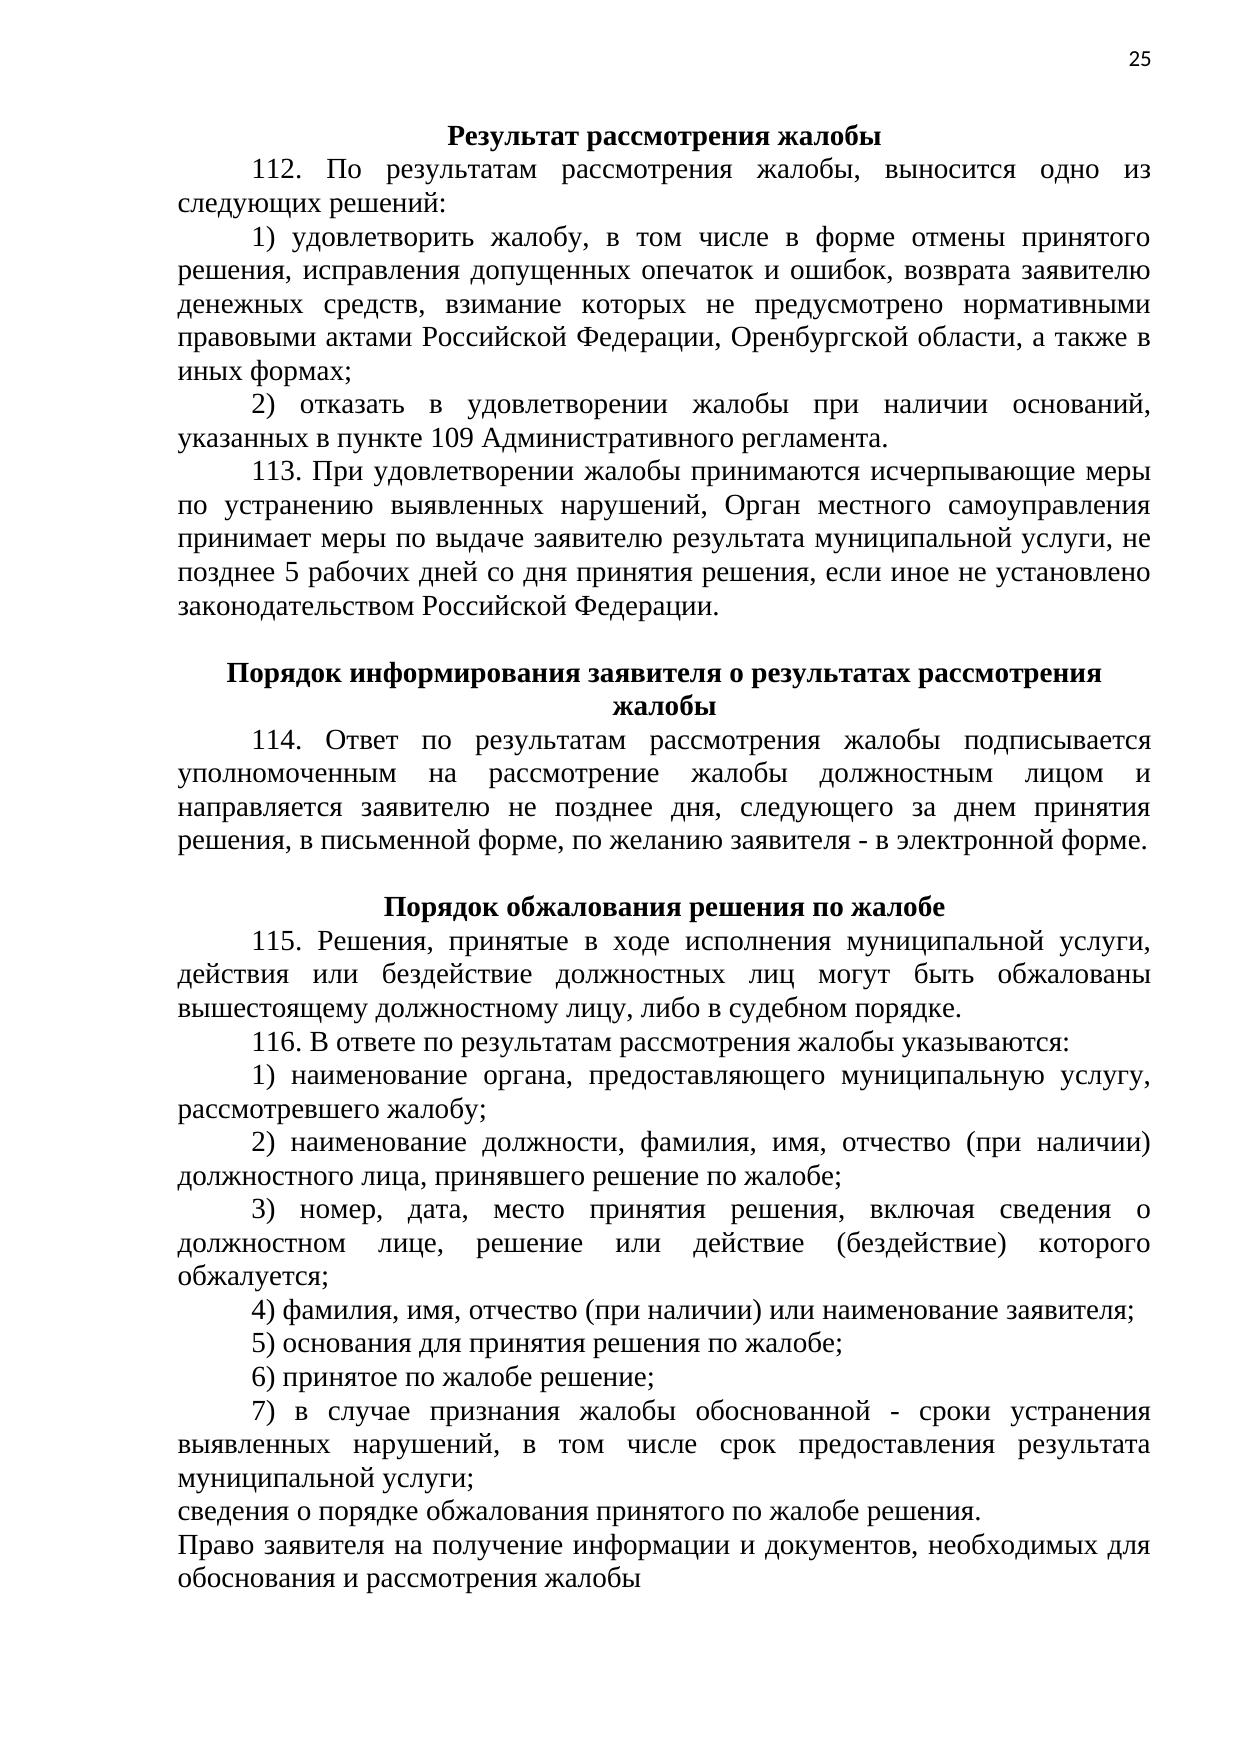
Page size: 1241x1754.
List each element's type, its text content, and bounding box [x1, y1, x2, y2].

text 112. По результатам рассмотрения жалобы, выносится одно из следующих решений: [177, 152, 1152, 219]
text 116. В ответе по результатам рассмотрения жалобы указываются: [177, 1024, 1152, 1057]
text 2) отказать в удовлетворении жалобы при наличии оснований, указанных в пункте 109 Административного регламента. [177, 386, 1152, 453]
text сведения о порядке обжалования принятого по жалобе решения. [177, 1493, 1152, 1527]
text 1) наименование органа, предоставляющего муниципальную услугу, рассмотревшего жалобу; [177, 1057, 1152, 1124]
text 113. При удовлетворении жалобы принимаются исчерпывающие меры по устранению выявленных нарушений, Орган местного самоуправления принимает меры по выдаче заявителю результата муниципальной услуги, не позднее 5 рабочих дней со дня принятия решения, если иное не установлено законодательством Российской Федерации. [177, 453, 1152, 621]
text 5) основания для принятия решения по жалобе; [177, 1326, 1152, 1359]
text Порядок информирования заявителя о результатах рассмотрения жалобы [177, 655, 1152, 722]
text 1) удовлетворить жалобу, в том числе в форме отмены принятого решения, исправления допущенных опечаток и ошибок, возврата заявителю денежных средств, взимание которых не предусмотрено нормативными правовыми актами Российской Федерации, Оренбургской области, а также в иных формах; [177, 219, 1152, 386]
text Результат рассмотрения жалобы [177, 118, 1152, 152]
text 3) номер, дата, место принятия решения, включая сведения о должностном лице, решение или действие (бездействие) которого обжалуется; [177, 1191, 1152, 1292]
text 115. Решения, принятые в ходе исполнения муниципальной услуги, действия или бездействие должностных лиц могут быть обжалованы вышестоящему должностному лицу, либо в судебном порядке. [177, 923, 1152, 1024]
text 114. Ответ по результатам рассмотрения жалобы подписывается уполномоченным на рассмотрение жалобы должностным лицом и направляется заявителю не позднее дня, следующего за днем принятия решения, в письменной форме, по желанию заявителя - в электронной форме. [177, 722, 1152, 856]
text 6) принятое по жалобе решение; [177, 1359, 1152, 1393]
text Порядок обжалования решения по жалобе [177, 889, 1152, 923]
text 2) наименование должности, фамилия, имя, отчество (при наличии) должностного лица, принявшего решение по жалобе; [177, 1124, 1152, 1191]
text 7) в случае признания жалобы обоснованной - сроки устранения выявленных нарушений, в том числе срок предоставления результата муниципальной услуги; [177, 1393, 1152, 1493]
text Право заявителя на получение информации и документов, необходимых для обоснования и рассмотрения жалобы [177, 1527, 1152, 1594]
text 4) фамилия, имя, отчество (при наличии) или наименование заявителя; [177, 1292, 1152, 1326]
